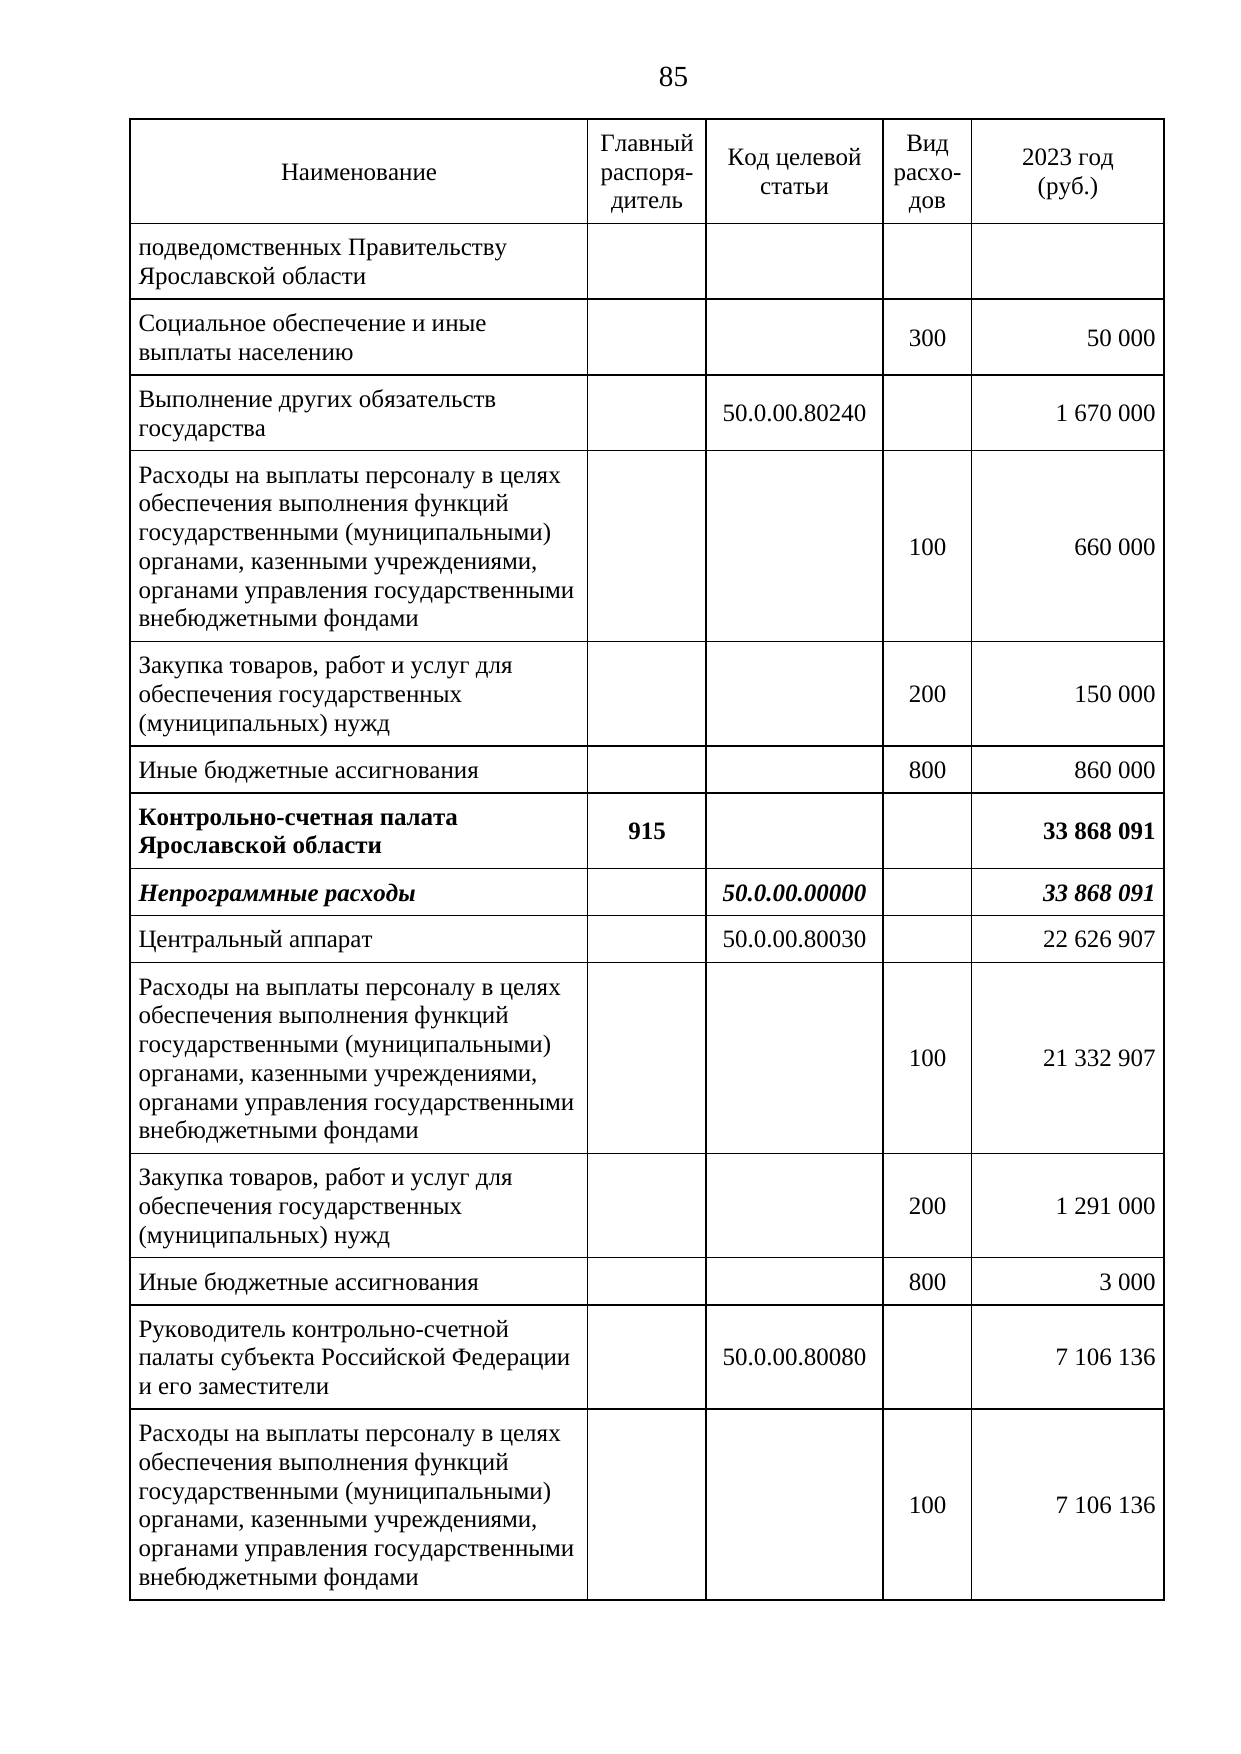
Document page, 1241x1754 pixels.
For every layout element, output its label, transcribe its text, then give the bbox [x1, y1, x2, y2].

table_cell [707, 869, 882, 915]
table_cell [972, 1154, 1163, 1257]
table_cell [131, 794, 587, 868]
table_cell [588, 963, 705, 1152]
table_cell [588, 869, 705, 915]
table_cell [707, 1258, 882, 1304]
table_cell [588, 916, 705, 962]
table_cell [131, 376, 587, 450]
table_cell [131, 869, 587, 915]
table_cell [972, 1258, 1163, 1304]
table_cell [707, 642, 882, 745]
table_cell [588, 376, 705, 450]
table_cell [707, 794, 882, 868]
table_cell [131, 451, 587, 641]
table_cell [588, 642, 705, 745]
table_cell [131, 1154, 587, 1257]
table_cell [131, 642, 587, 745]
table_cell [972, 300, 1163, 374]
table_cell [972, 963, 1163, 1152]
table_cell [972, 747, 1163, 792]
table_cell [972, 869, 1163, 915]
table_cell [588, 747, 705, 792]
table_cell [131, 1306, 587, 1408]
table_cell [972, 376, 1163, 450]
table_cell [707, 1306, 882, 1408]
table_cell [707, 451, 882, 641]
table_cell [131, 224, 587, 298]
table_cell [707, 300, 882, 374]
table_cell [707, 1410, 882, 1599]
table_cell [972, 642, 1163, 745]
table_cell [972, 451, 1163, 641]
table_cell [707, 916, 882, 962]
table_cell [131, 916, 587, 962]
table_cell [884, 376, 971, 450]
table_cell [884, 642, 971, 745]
table_header 2023 год (руб.) [972, 120, 1163, 223]
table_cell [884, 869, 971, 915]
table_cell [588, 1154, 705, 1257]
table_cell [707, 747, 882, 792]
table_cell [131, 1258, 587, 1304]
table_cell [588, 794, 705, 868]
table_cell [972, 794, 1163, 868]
table_header Наименование [131, 120, 587, 223]
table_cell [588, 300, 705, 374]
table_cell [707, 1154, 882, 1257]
table_header Вид расхо-дов [884, 120, 971, 223]
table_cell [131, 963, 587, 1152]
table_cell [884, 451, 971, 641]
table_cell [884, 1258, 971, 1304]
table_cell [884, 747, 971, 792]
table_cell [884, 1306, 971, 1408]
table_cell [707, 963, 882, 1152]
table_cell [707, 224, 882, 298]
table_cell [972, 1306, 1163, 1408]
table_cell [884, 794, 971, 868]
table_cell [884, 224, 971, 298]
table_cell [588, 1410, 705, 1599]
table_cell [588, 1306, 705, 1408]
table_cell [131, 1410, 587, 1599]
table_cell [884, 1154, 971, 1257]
table_header Код целевой статьи [707, 120, 882, 223]
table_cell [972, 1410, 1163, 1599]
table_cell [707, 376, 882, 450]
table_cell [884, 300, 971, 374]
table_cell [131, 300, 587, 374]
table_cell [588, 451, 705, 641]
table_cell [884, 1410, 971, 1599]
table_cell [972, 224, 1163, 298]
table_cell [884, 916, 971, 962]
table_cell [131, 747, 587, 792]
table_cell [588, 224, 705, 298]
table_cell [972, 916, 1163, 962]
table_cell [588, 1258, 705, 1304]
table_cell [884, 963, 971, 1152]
table_header Главный распоря-дитель [588, 120, 705, 223]
